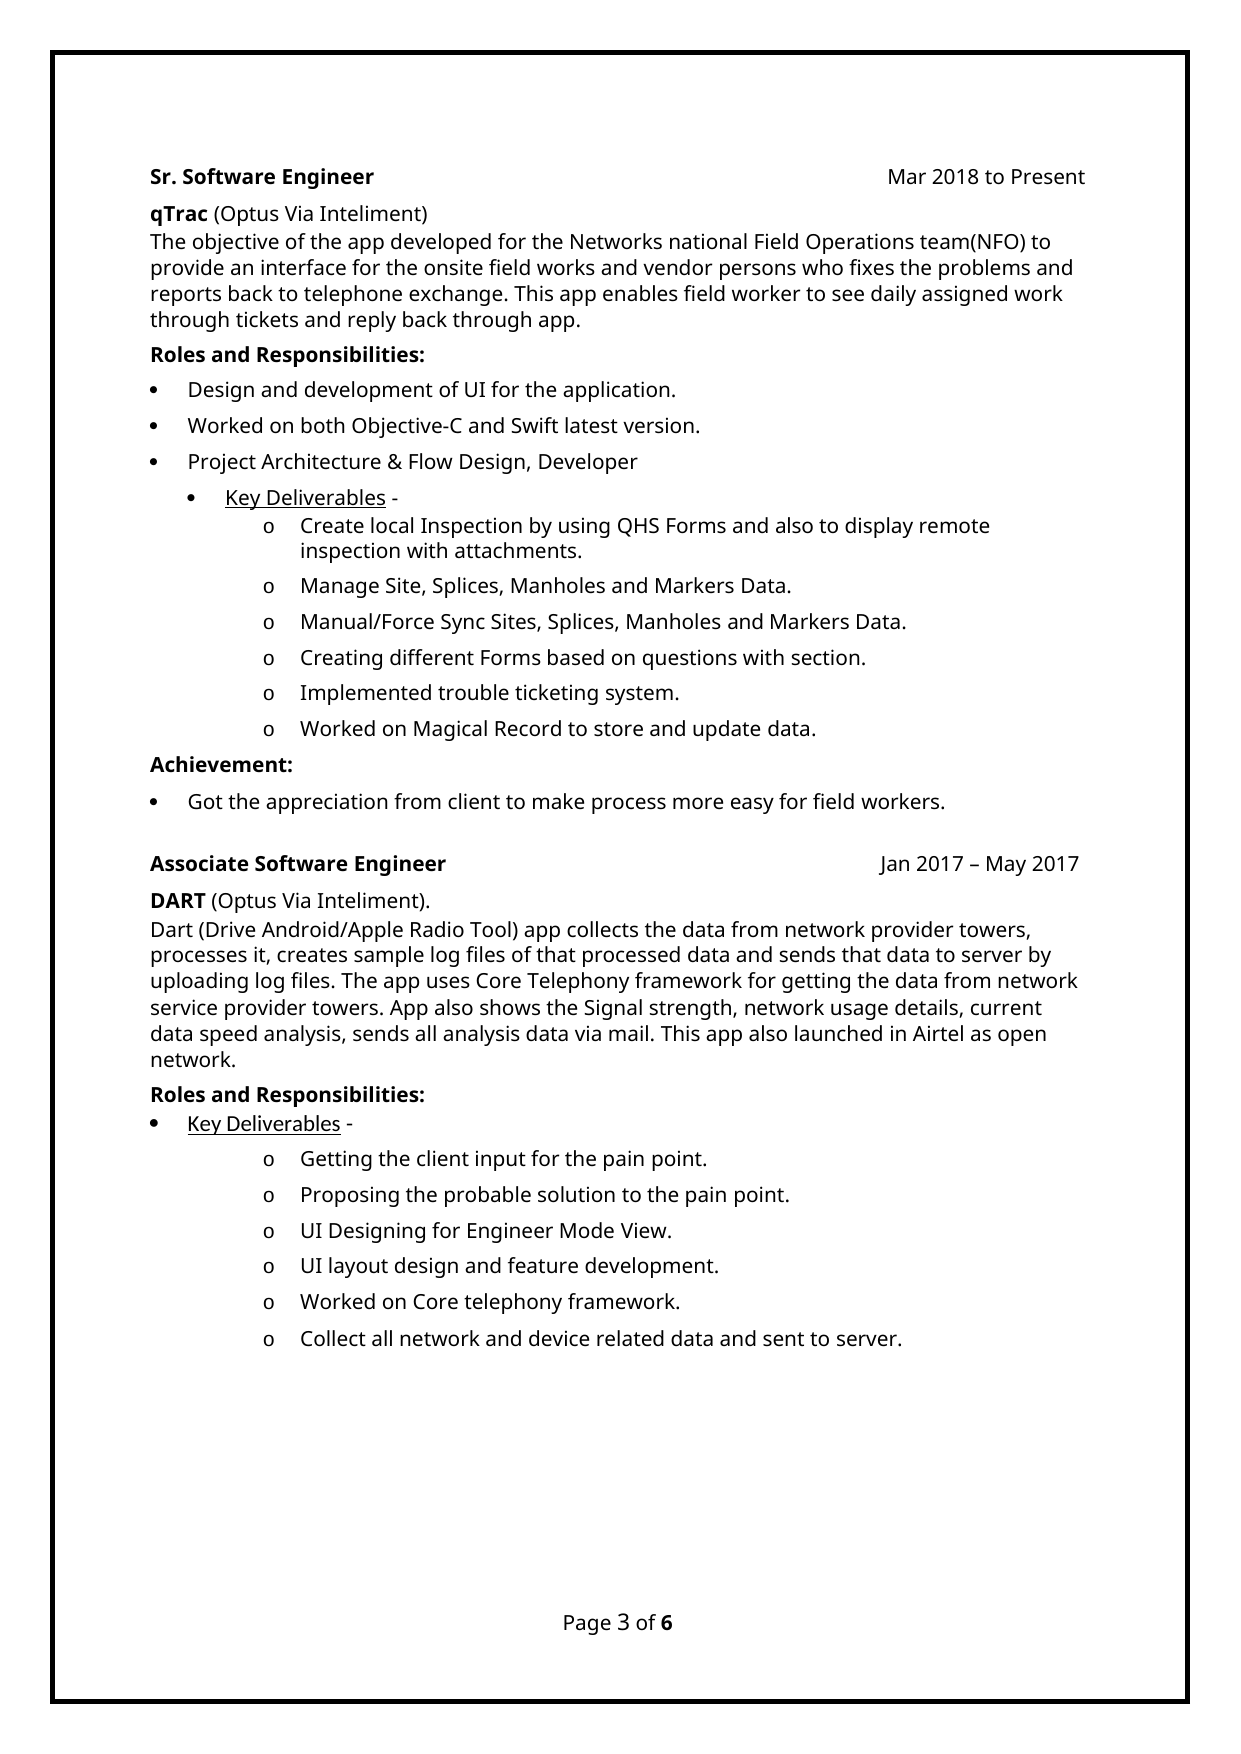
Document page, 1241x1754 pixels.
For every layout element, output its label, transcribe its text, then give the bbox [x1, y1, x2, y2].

subtitle Roles and Responsibilities: [150, 334, 1126, 369]
text Sr. Software Engineer Mar 2018 to Present [150, 155, 1126, 192]
list Key Deliverables - [150, 1109, 1126, 1137]
list Manage Site, Splices, Manholes and Markers Data. [262, 565, 1126, 601]
text qTrac (Optus Via Inteliment) [150, 192, 1126, 228]
subtitle Achievement: [150, 744, 1126, 779]
list Worked on Core telephony framework. [262, 1281, 1126, 1317]
list Key Deliverables - [187, 476, 1126, 512]
subtitle Roles and Responsibilities: [150, 1073, 1126, 1109]
list Creating different Forms based on questions with section. [262, 636, 1126, 672]
list Collect all network and device related data and sent to server. [262, 1317, 1126, 1354]
list Manual/Force Sync Sites, Splices, Manholes and Markers Data. [262, 601, 1126, 636]
list Proposing the probable solution to the pain point. [262, 1174, 1126, 1209]
text DART (Optus Via Inteliment). [150, 879, 1126, 915]
text The objective of the app developed for the Networks national Field Operations team(NFO) to provide an interface for the onsite field works and vendor persons who fixes the problems and reports back to telephone exchange. This app enables field worker to see daily assigned work through tickets and reply back through app. [150, 229, 1081, 334]
text Associate Software Engineer Jan 2017 – May 2017 [150, 842, 1126, 879]
list UI Designing for Engineer Mode View. [262, 1209, 1126, 1245]
list Implemented trouble ticketing system. [262, 672, 1126, 708]
list Worked on Magical Record to store and update data. [262, 708, 1126, 744]
list Got the appreciation from client to make process more easy for field workers. [150, 779, 1126, 817]
list UI layout design and feature development. [262, 1245, 1126, 1281]
list Design and development of UI for the application. [150, 369, 1126, 405]
text Dart (Drive Android/Apple Radio Tool) app collects the data from network provider towers, processes it, creates sample log files of that processed data and sends that data to server by uploading log files. The app uses Core Telephony framework for getting the data from network service provider towers. App also shows the Signal strength, network usage details, current data speed analysis, sends all analysis data via mail. This app also launched in Airtel as open network. [150, 916, 1088, 1073]
list Project Architecture & Flow Design, Developer [150, 441, 1126, 476]
list Create local Inspection by using QHS Forms and also to display remote inspection with attachments. [262, 513, 1009, 565]
list Worked on both Objective-C and Swift latest version. [150, 405, 1126, 441]
list Getting the client input for the pain point. [262, 1137, 1126, 1174]
